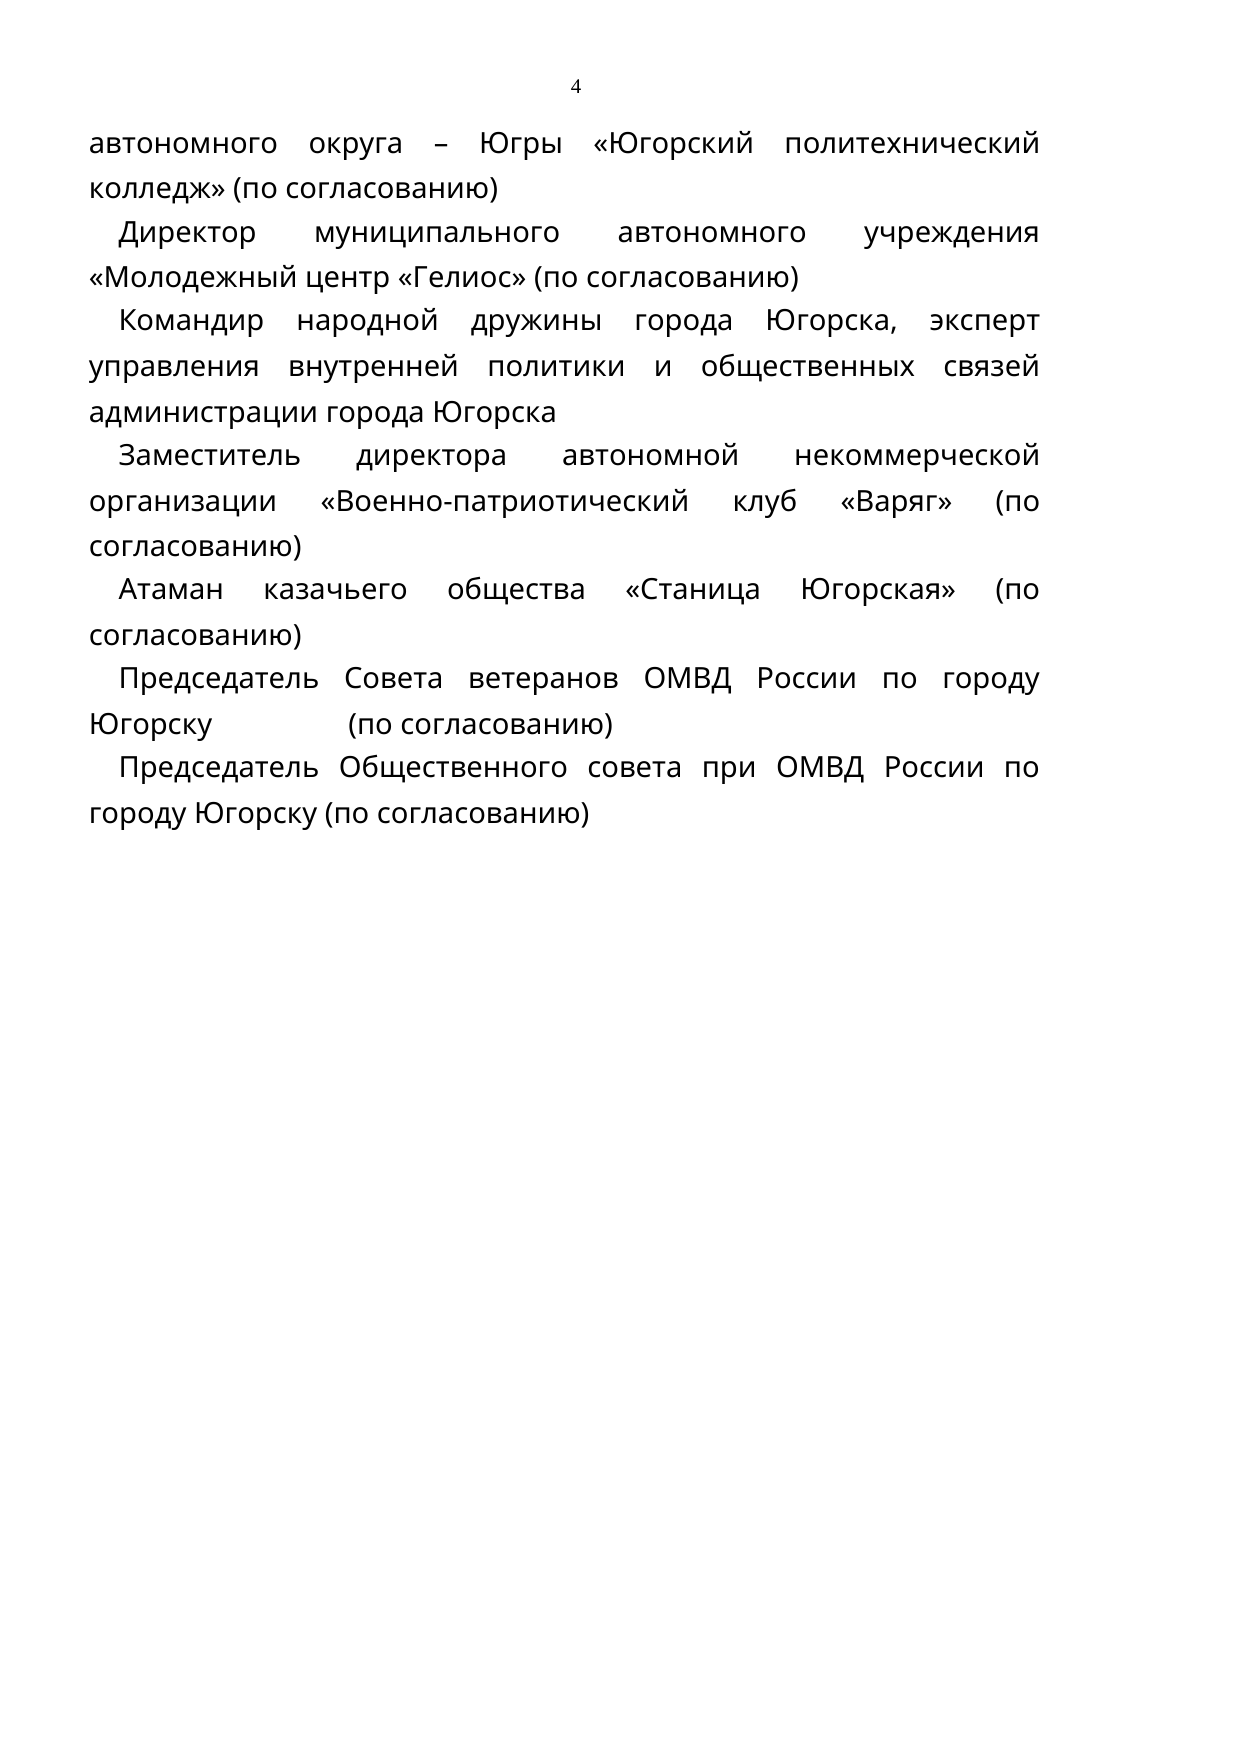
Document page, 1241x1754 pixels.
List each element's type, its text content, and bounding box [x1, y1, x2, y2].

table_cell Заместитель директора автономной некоммерческой организации «Военно-патриотический клуб «Варяг» (по согласованию) [78, 434, 1052, 569]
table_cell Атаман казачьего общества «Станица Югорская» (по согласованию) [78, 569, 1052, 657]
table_cell Директор муниципального автономного учреждения «Молодежный центр «Гелиос» (по согласованию) [78, 211, 1052, 300]
table_cell Председатель Совета ветеранов ОМВД России по городу Югорску (по согласованию) [78, 658, 1052, 746]
table_cell Председатель Общественного совета при ОМВД России по городу Югорску (по согласованию) [78, 746, 1052, 835]
table_cell Командир народной дружины города Югорска, эксперт управления внутренней политики и общественных связей администрации города Югорска [78, 300, 1052, 434]
